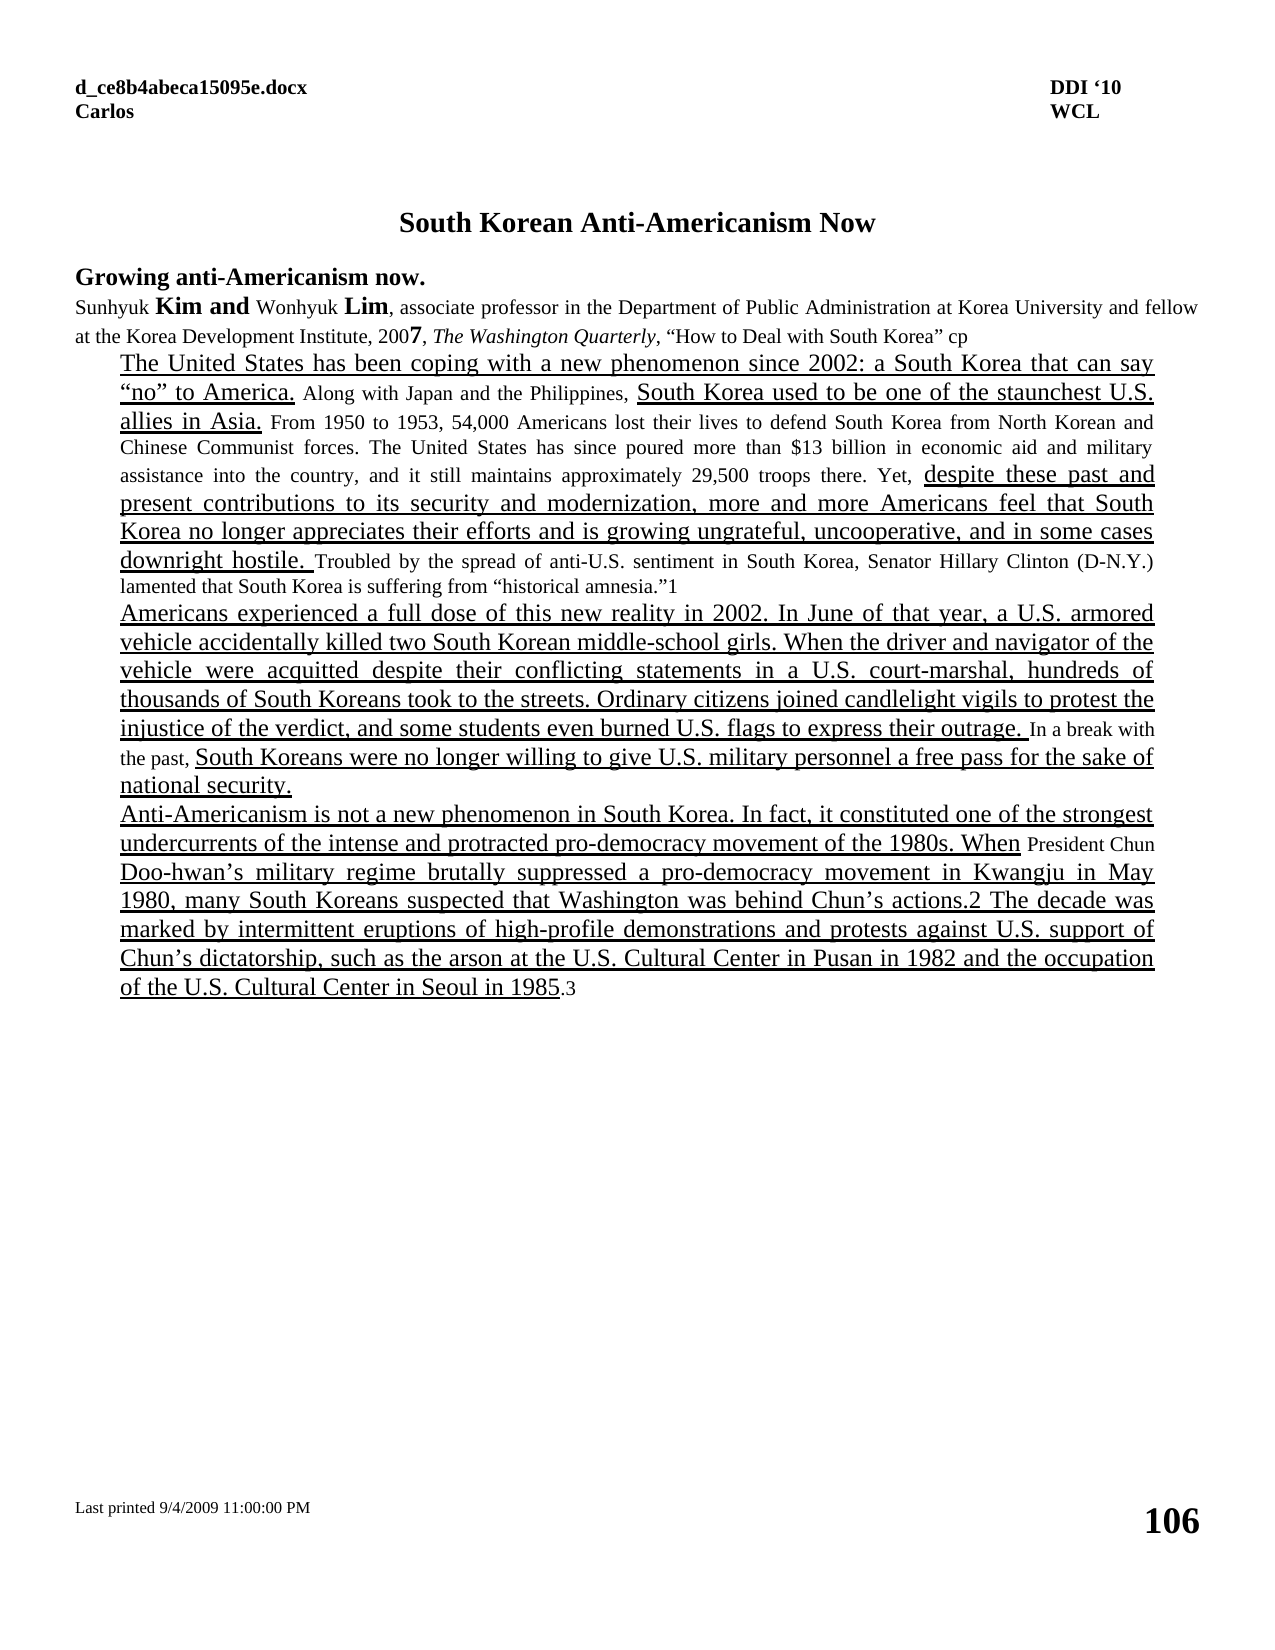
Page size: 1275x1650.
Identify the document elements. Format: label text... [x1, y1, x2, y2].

text The United States has been coping with a new phenomenon since 2002: a South Korea that can say “no” to America. Along with Japan and the Philippines, South Korea used to be one of the staunchest U.S. allies in Asia. From 1950 to 1953, 54,000 Americans lost their lives to defend South Korea from North Korean and Chinese Communist forces. The United States has since poured more than $13 billion in economic aid and military assistance into the country, and it still maintains approximately 29,500 troops there. Yet, despite these past and present contributions to its security and modernization, more and more Americans feel that South Korea no longer appreciates their efforts and is growing ungrateful, uncooperative, and in some cases downright hostile. Troubled by the spread of anti-U.S. sentiment in South Korea, Senator Hillary Clinton (D-N.Y.) lamented that South Korea is suffering from “historical amnesia.”1 [120, 376, 1155, 598]
text Growing anti-Americanism now. [75, 262, 1200, 291]
text Anti-Americanism is not a new phenomenon in South Korea. In fact, it constituted one of the strongest undercurrents of the intense and protracted pro-democracy movement of the 1980s. When President Chun Doo-hwan’s military regime brutally suppressed a pro-democracy movement in Kwangju in May 1980, many South Koreans suspected that Washington was behind Chun’s actions.2 The decade was marked by intermittent eruptions of high-profile demonstrations and protests against U.S. support of Chun’s dictatorship, such as the arson at the U.S. Cultural Center in Pusan in 1982 and the occupation of the U.S. Cultural Center in Seoul in 1985.3 [120, 799, 1155, 882]
text Sunhyuk Kim and Wonhyuk Lim, associate professor in the Department of Public Administration at Korea University and fellow at the Korea Development Institute, 2007, The Washington Quarterly, “How to Deal with South Korea” cp [75, 291, 1200, 348]
text Americans experienced a full dose of this new reality in 2002. In June of that year, a U.S. armored vehicle accidentally killed two South Korean middle-school girls. When the driver and navigator of the vehicle were acquitted despite their conflicting statements in a U.S. court-marshal, hundreds of thousands of South Koreans took to the streets. Ordinary citizens joined candlelight vigils to protest the injustice of the verdict, and some students even burned U.S. flags to express their outrage. In a break with the past, South Koreans were no longer willing to give U.S. military personnel a free pass for the sake of national security. [120, 712, 1155, 799]
subtitle South Korean Anti-Americanism Now [75, 205, 1200, 238]
text Americans experienced a full dose of this new reality in 2002. In June of that year, a U.S. armored vehicle accidentally killed two South Korean middle-school girls. When the driver and navigator of the vehicle were acquitted despite their conflicting statements in a U.S. court-marshal, hundreds of thousands of South Koreans took to the streets. Ordinary citizens joined candlelight vigils to protest the injustice of the verdict, and some students even burned U.S. flags to express their outrage. In a break with the past, South Koreans were no longer willing to give U.S. military personnel a free pass for the sake of national security. [120, 626, 1155, 709]
